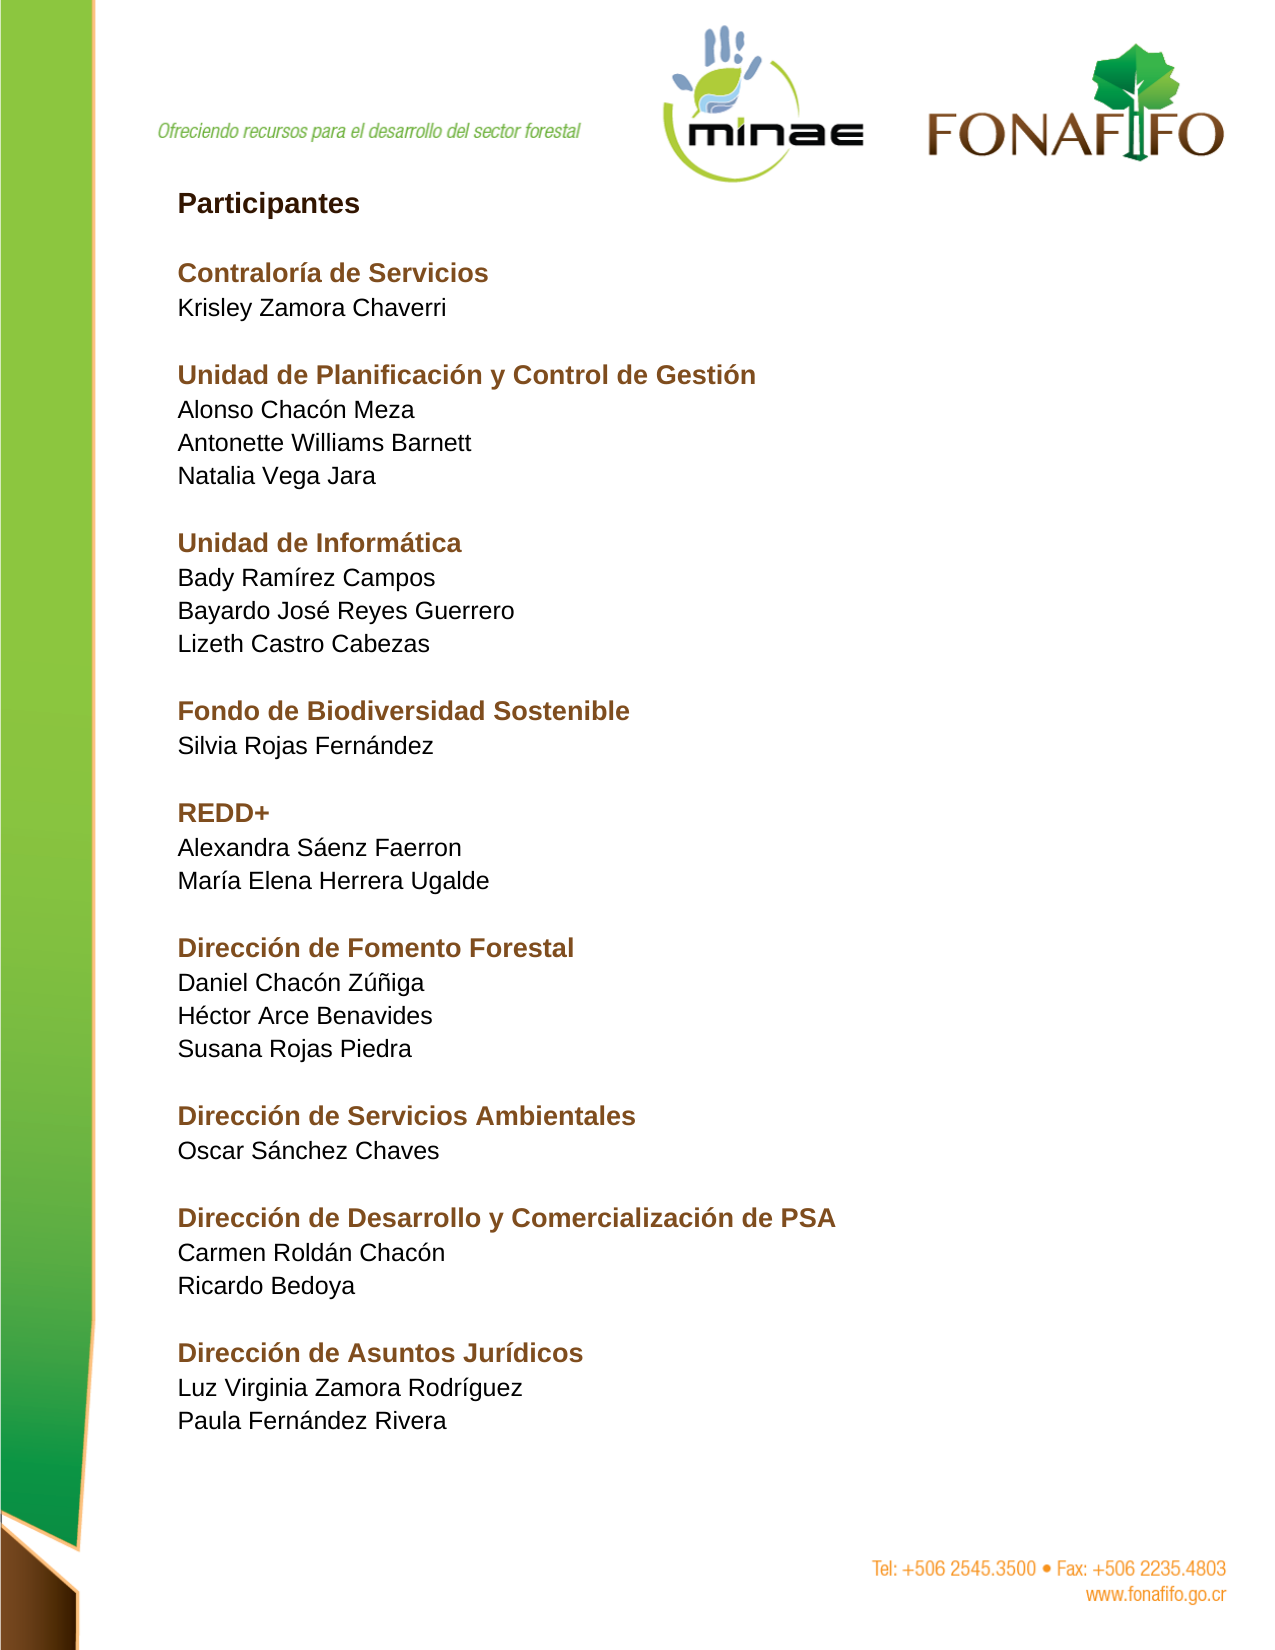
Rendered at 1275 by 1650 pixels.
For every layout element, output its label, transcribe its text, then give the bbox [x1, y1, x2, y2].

text Carmen Roldán Chacón [177, 1238, 1098, 1267]
text Luz Virginia Zamora Rodríguez [177, 1373, 1098, 1402]
text Dirección de Fomento Forestal [177, 932, 1098, 964]
text Alonso Chacón Meza [177, 395, 1098, 424]
text Dirección de Asuntos Jurídicos [177, 1337, 1098, 1369]
text Paula Fernández Rivera [177, 1406, 1098, 1435]
text Lizeth Castro Cabezas [177, 629, 1098, 658]
text Ricardo Bedoya [177, 1271, 1098, 1300]
text Antonette Williams Barnett [177, 428, 1098, 457]
text Héctor Arce Benavides [177, 1001, 1098, 1030]
text Bady Ramírez Campos [177, 563, 1098, 592]
picture [0, 0, 1275, 1650]
text Unidad de Informática [177, 527, 1098, 559]
text Unidad de Planificación y Control de Gestión [177, 359, 1098, 391]
text Oscar Sánchez Chaves [177, 1136, 1098, 1165]
text Fondo de Biodiversidad Sostenible [177, 695, 1098, 727]
text Alexandra Sáenz Faerron [177, 833, 1098, 862]
text Silvia Rojas Fernández [177, 731, 1098, 760]
text Natalia Vega Jara [177, 461, 1098, 490]
text Krisley Zamora Chaverri [177, 293, 1098, 322]
text REDD+ [177, 797, 1098, 829]
text Contraloría de Servicios [177, 257, 1098, 289]
text Dirección de Desarrollo y Comercialización de PSA [177, 1202, 1098, 1234]
text Dirección de Servicios Ambientales [177, 1100, 1098, 1132]
text Bayardo José Reyes Guerrero [177, 596, 1098, 625]
text Susana Rojas Piedra [177, 1034, 1098, 1063]
text María Elena Herrera Ugalde [177, 866, 1098, 895]
text Daniel Chacón Zúñiga [177, 968, 1098, 997]
text Participantes [177, 186, 1098, 219]
